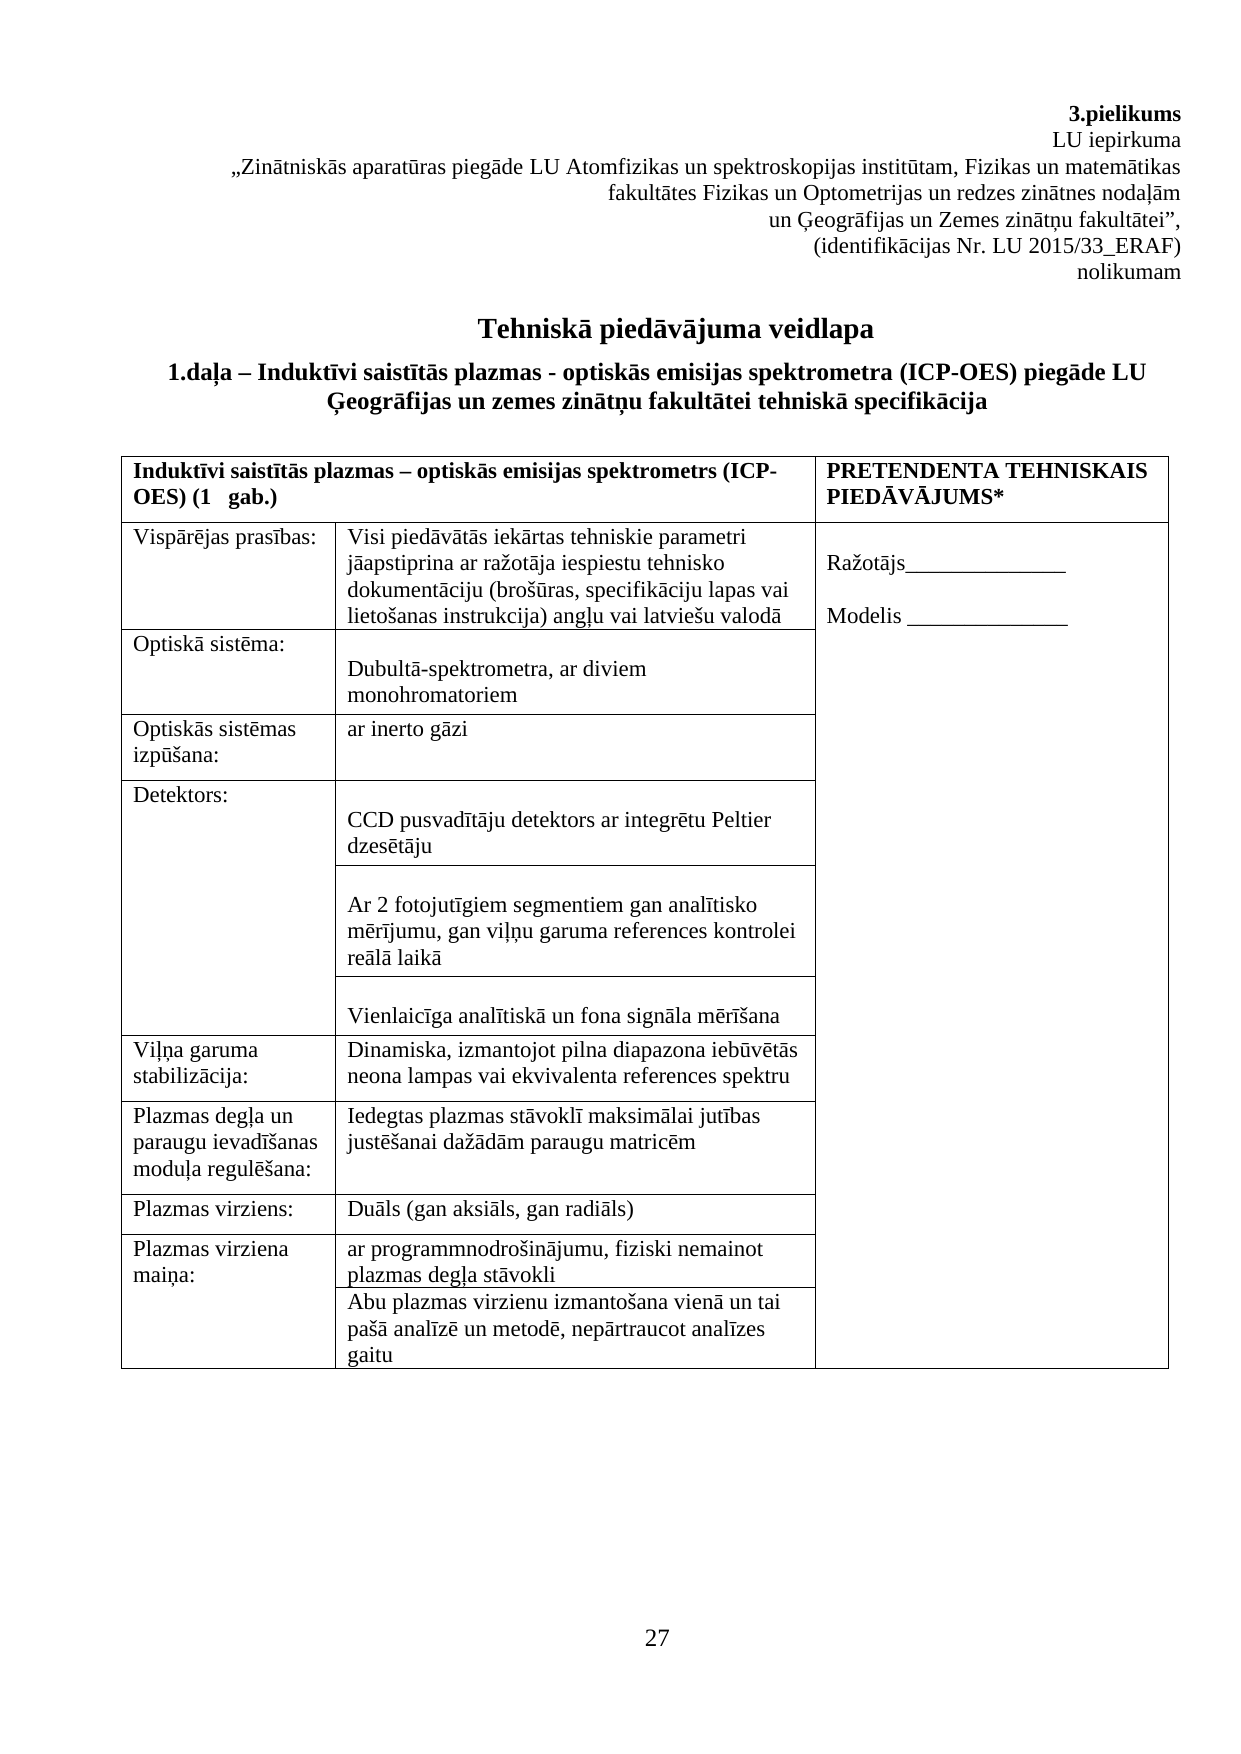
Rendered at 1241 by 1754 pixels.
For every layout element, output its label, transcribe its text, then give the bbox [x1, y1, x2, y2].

table_cell Viļņa garuma stabilizācija: [122, 1036, 335, 1101]
table_cell Visi piedāvātās iekārtas tehniskie parametri jāapstiprina ar ražotāja iespiestu tehnisko dokumentāciju (brošūras, specifikāciju lapas vai lietošanas instrukcija) angļu vai latviešu valodā [336, 523, 815, 628]
table_cell Plazmas virziens: [122, 1195, 335, 1233]
table_cell Optiskās sistēmas izpūšana: [122, 715, 335, 780]
text un Ģeogrāfijas un Zemes zinātņu fakultātei”, [133, 206, 1181, 232]
table_cell ar inerto gāzi [336, 715, 815, 780]
text (identifikācijas Nr. LU 2015/33_ERAF) [133, 232, 1181, 258]
text „Zinātniskās aparatūras piegāde LU Atomfizikas un spektroskopijas institūtam, Fizikas un matemātikas fakultātes Fizikas un Optometrijas un redzes zinātnes nodaļām [133, 153, 1181, 206]
table_cell Plazmas virziena maiņa: [122, 1235, 335, 1367]
table_cell Dubultā-spektrometra, ar diviem monohromatoriem [336, 630, 815, 713]
text 1.daļa – Induktīvi saistītās plazmas - optiskās emisijas spektrometra (ICP-OES) piegāde LU Ģeogrāfijas un zemes zinātņu fakultātei tehniskā specifikācija [133, 357, 1181, 414]
table_cell CCD pusvadītāju detektors ar integrētu Peltier dzesētāju [336, 781, 815, 865]
table_header PRETENDENTA TEHNISKAIS PIEDĀVĀJUMS* [816, 457, 1168, 522]
table_cell Dinamiska, izmantojot pilna diapazona iebūvētās neona lampas vai ekvivalenta references spektru [336, 1036, 815, 1101]
table_cell Iedegtas plazmas stāvoklī maksimālai jutības justēšanai dažādām paraugu matricēm [336, 1102, 815, 1194]
text 3.pielikums [133, 100, 1181, 127]
table_header Induktīvi saistītās plazmas – optiskās emisijas spektrometrs (ICP-OES) (1 gab.) [122, 457, 815, 522]
text LU iepirkuma [133, 127, 1181, 153]
table_cell Abu plazmas virzienu izmantošana vienā un tai pašā analīzē un metodē, nepārtraucot analīzes gaitu [336, 1288, 815, 1367]
table_cell Duāls (gan aksiāls, gan radiāls) [336, 1195, 815, 1233]
table_cell Optiskā sistēma: [122, 630, 335, 713]
text nolikumam [133, 258, 1181, 285]
text Tehniskā piedāvājuma veidlapa [170, 311, 1181, 344]
table_cell Plazmas degļa un paraugu ievadīšanas moduļa regulēšana: [122, 1102, 335, 1194]
table_cell Ar 2 fotojutīgiem segmentiem gan analītisko mērījumu, gan viļņu garuma references kontrolei reālā laikā [336, 866, 815, 976]
table_cell Ražotājs______________ Modelis ______________ [816, 523, 1168, 1367]
table_cell Vispārējas prasības: [122, 523, 335, 628]
table_cell Detektors: [122, 781, 335, 1035]
table_cell ar programmnodrošinājumu, fiziski nemainot plazmas degļa stāvokli [336, 1235, 815, 1287]
table_cell Vienlaicīga analītiskā un fona signāla mērīšana [336, 977, 815, 1035]
